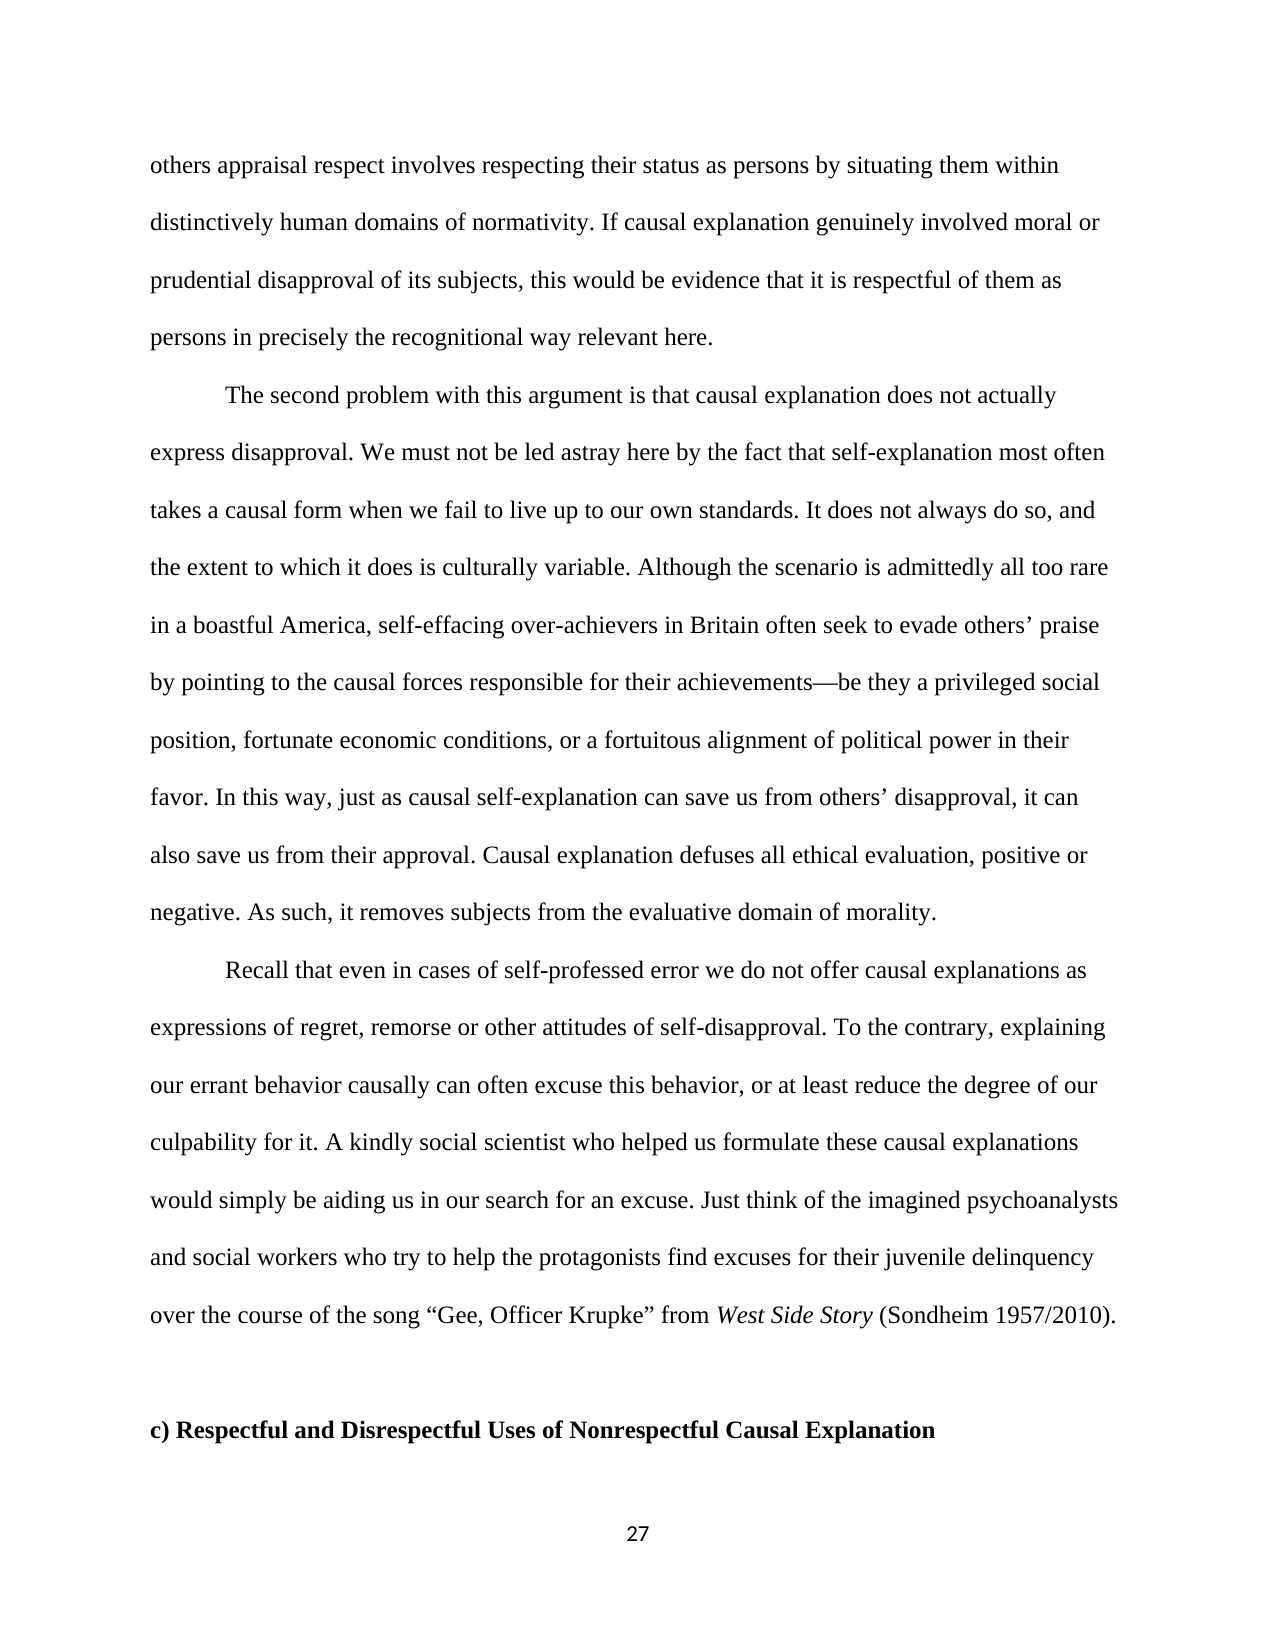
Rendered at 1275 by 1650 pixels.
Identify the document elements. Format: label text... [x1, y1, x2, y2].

text The second problem with this argument is that causal explanation does not actually express disapproval. We must not be led astray here by the fact that self-explanation most often takes a causal form when we fail to live up to our own standards. It does not always do so, and the extent to which it does is culturally variable. Although the scenario is admittedly all too rare in a boastful America, self-effacing over-achievers in Britain often seek to evade others’ praise by pointing to the causal forces responsible for their achievements—be they a privileged social position, fortunate economic conditions, or a fortuitous alignment of political power in their favor. In this way, just as causal self-explanation can save us from others’ disapproval, it can also save us from their approval. Causal explanation defuses all ethical evaluation, positive or negative. As such, it removes subjects from the evaluative domain of morality. [150, 380, 1125, 926]
text Recall that even in cases of self-professed error we do not offer causal explanations as expressions of regret, remorse or other attitudes of self-disapproval. To the contrary, explaining our errant behavior causally can often excuse this behavior, or at least reduce the degree of our culpability for it. A kindly social scientist who helped us formulate these causal explanations would simply be aiding us in our search for an excuse. Just think of the imagined psychoanalysts and social workers who try to help the protagonists find excuses for their juvenile delinquency over the course of the song “Gee, Officer Krupke” from West Side Story (Sondheim 1957/2010). [150, 955, 1125, 1329]
text c) Respectful and Disrespectful Uses of Nonrespectful Causal Explanation [150, 1415, 1125, 1444]
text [150, 150, 1125, 351]
